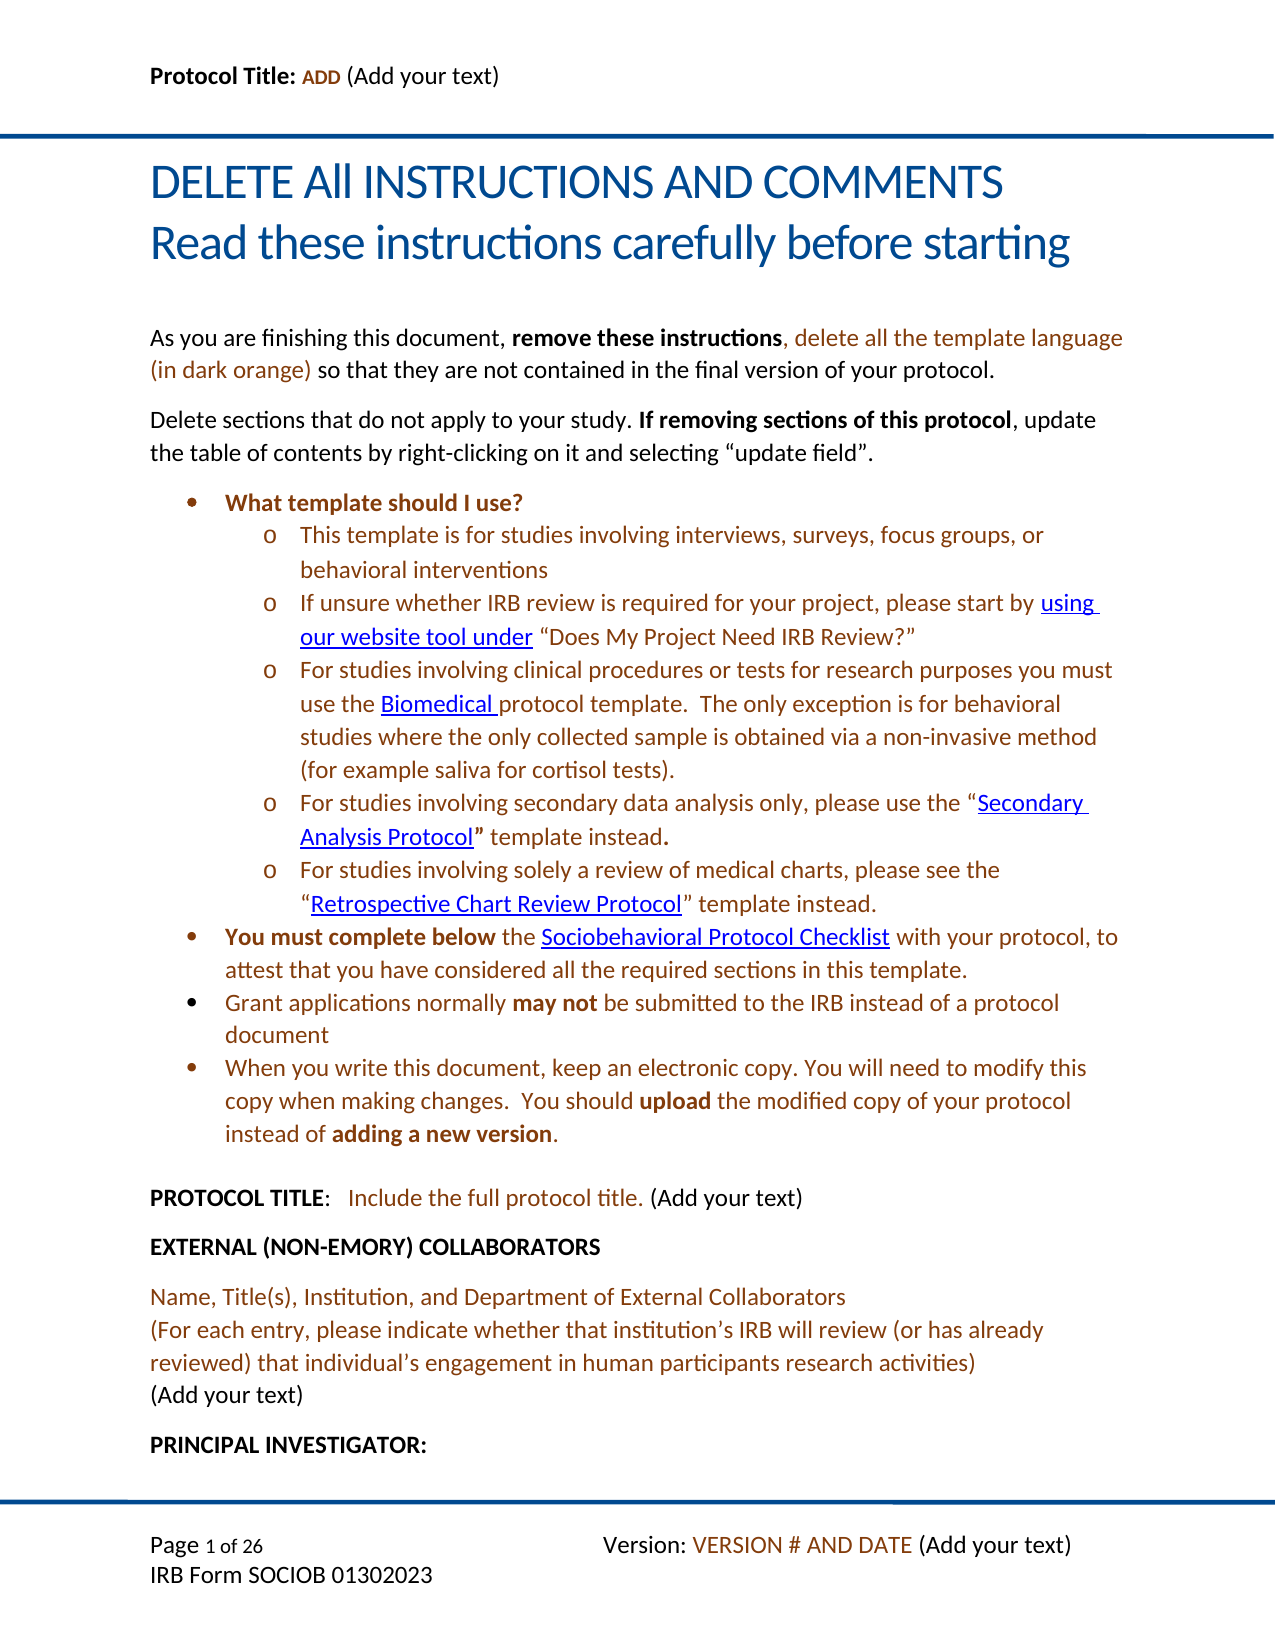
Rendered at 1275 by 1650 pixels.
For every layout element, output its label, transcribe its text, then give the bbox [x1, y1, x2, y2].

text EXTERNAL (NON-EMORY) COLLABORATORS [150, 1231, 1125, 1262]
list When you write this document, keep an electronic copy. You will need to modify this copy when making changes. You should upload the modified copy of your protocol instead of adding a new version. [187, 1052, 1125, 1149]
text As you are finishing this document, remove these instructions, delete all the template language (in dark orange) so that they are not contained in the final version of your protocol. [150, 322, 1125, 385]
text (Add your text) [150, 1380, 1125, 1410]
list For studies involving secondary data analysis only, please use the “Secondary Analysis Protocol” template instead. [262, 787, 1125, 851]
list For studies involving clinical procedures or tests for research purposes you must use the Biomedical protocol template. The only exception is for behavioral studies where the only collected sample is obtained via a non-invasive method (for example saliva for cortisol tests). [262, 654, 1125, 784]
text Name, Title(s), Institution, and Department of External Collaborators [150, 1281, 1125, 1311]
title Read these instructions carefully before starting [150, 211, 1125, 272]
title DELETE All INSTRUCTIONS AND COMMENTS [150, 150, 1125, 211]
text PRINCIPAL INVESTIGATOR: [150, 1429, 1125, 1460]
text Delete sections that do not apply to your study. If removing sections of this protocol, update the table of contents by right-clicking on it and selecting “update field”. [150, 404, 1125, 468]
text PROTOCOL TITLE: Include the full protocol title. (Add your text) [150, 1182, 1125, 1212]
list What template should I use? [187, 487, 1125, 517]
list For studies involving solely a review of medical charts, please see the “Retrospective Chart Review Protocol” template instead. [262, 854, 1125, 918]
list This template is for studies involving interviews, surveys, focus groups, or behavioral interventions [262, 519, 1125, 584]
list You must complete below the Sociobehavioral Protocol Checklist with your protocol, to attest that you have considered all the required sections in this template. [187, 921, 1125, 984]
list If unsure whether IRB review is required for your project, please start by using our website tool under “Does My Project Need IRB Review?” [262, 587, 1125, 651]
list Grant applications normally may not be submitted to the IRB instead of a protocol document [187, 987, 1125, 1050]
text (For each entry, please indicate whether that institution’s IRB will review (or has already reviewed) that individual’s engagement in human participants research activities) [150, 1314, 1125, 1377]
